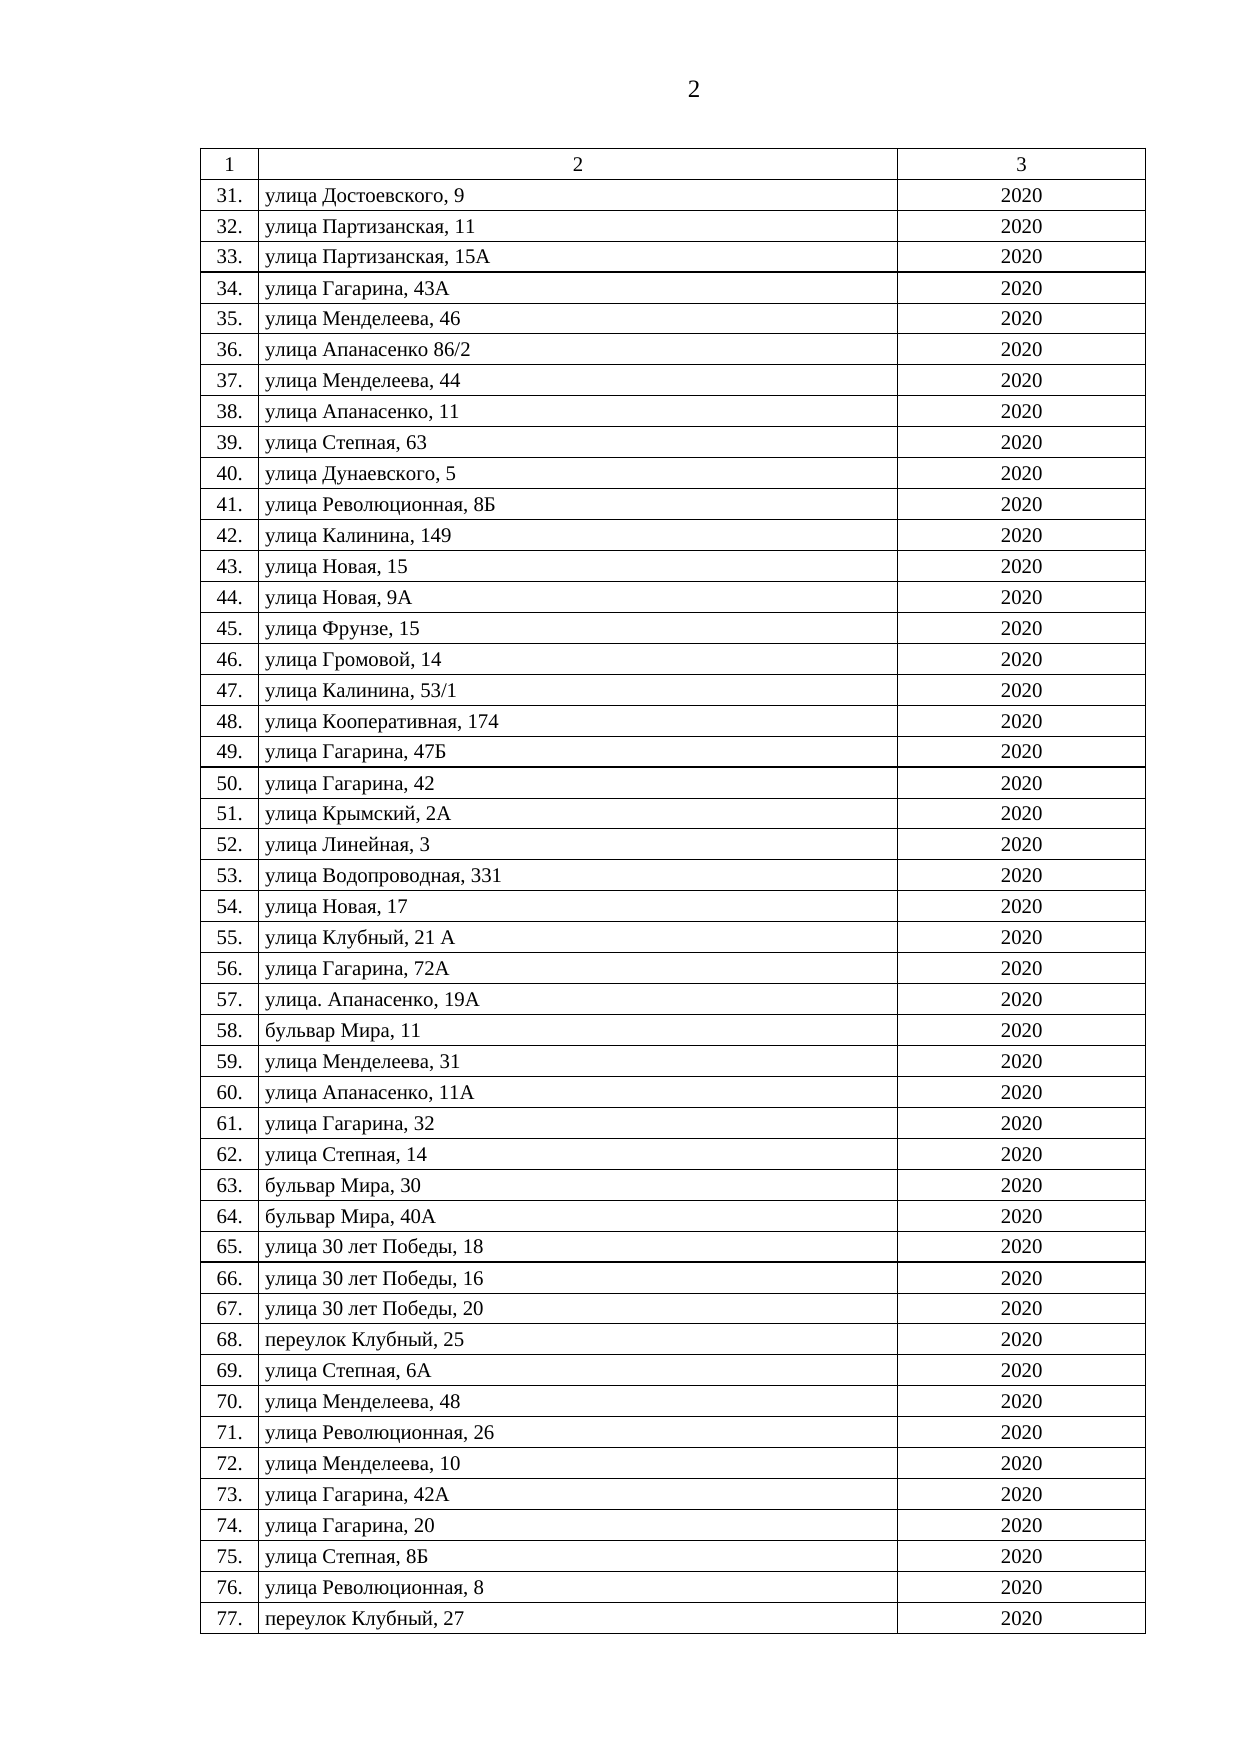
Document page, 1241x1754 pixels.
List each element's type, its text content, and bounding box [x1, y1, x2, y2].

table_cell 2020 [898, 860, 1145, 890]
table_cell 2020 [898, 829, 1145, 859]
table_cell улица Новая, 17 [259, 891, 897, 921]
table_cell 41. [201, 489, 258, 519]
table_cell улица Калинина, 149 [259, 520, 897, 550]
table_cell 2020 [898, 1386, 1145, 1416]
table_cell 33. [201, 242, 258, 271]
table_cell улица Апанасенко, 11 [259, 396, 897, 426]
table_cell 2020 [898, 1015, 1145, 1045]
table_cell улица Революционная, 8 [259, 1572, 897, 1602]
table_cell 55. [201, 922, 258, 952]
table_cell 2020 [898, 489, 1145, 519]
table_cell улица Революционная, 8Б [259, 489, 897, 519]
table_cell 46. [201, 644, 258, 674]
table_cell 76. [201, 1572, 258, 1602]
table_cell улица Гагарина, 47Б [259, 737, 897, 766]
table_cell 72. [201, 1448, 258, 1478]
table_cell 2020 [898, 1448, 1145, 1478]
table_cell 71. [201, 1417, 258, 1447]
table_cell 2020 [898, 242, 1145, 271]
table_cell 44. [201, 582, 258, 612]
table_cell 73. [201, 1479, 258, 1509]
table_cell бульвар Мира, 40А [259, 1201, 897, 1231]
table_cell улица Линейная, 3 [259, 829, 897, 859]
table_cell 2020 [898, 1510, 1145, 1540]
table_cell 63. [201, 1170, 258, 1199]
table_cell 56. [201, 953, 258, 983]
table_cell 2020 [898, 768, 1145, 797]
table_cell улица Менделеева, 31 [259, 1046, 897, 1076]
table_cell 2020 [898, 520, 1145, 550]
table_cell 35. [201, 304, 258, 333]
table_cell 52. [201, 829, 258, 859]
table_cell 2020 [898, 273, 1145, 302]
table_cell 2020 [898, 1263, 1145, 1292]
table_cell 2020 [898, 1108, 1145, 1138]
table_cell улица Кооперативная, 174 [259, 706, 897, 736]
table_cell улица Новая, 15 [259, 551, 897, 581]
table_cell 2020 [898, 427, 1145, 457]
table_cell 2020 [898, 334, 1145, 364]
table_cell 2020 [898, 1201, 1145, 1231]
table_cell 2020 [898, 551, 1145, 581]
table_cell 2020 [898, 1232, 1145, 1261]
table_cell 58. [201, 1015, 258, 1045]
table_cell 57. [201, 984, 258, 1014]
table_cell 32. [201, 211, 258, 241]
table_cell улица Гагарина, 43А [259, 273, 897, 302]
table_cell 2020 [898, 211, 1145, 241]
table_cell 2020 [898, 984, 1145, 1014]
table_cell бульвар Мира, 30 [259, 1170, 897, 1199]
table_cell 2020 [898, 1355, 1145, 1385]
table_cell 37. [201, 365, 258, 395]
table_cell улица Апанасенко, 11А [259, 1077, 897, 1107]
table_cell переулок Клубный, 25 [259, 1324, 897, 1354]
table_cell 77. [201, 1603, 258, 1633]
table_cell улица 30 лет Победы, 16 [259, 1263, 897, 1292]
table_cell 64. [201, 1201, 258, 1231]
table_cell улица Достоевского, 9 [259, 180, 897, 209]
table_cell улица Степная, 6А [259, 1355, 897, 1385]
table_cell 2020 [898, 737, 1145, 766]
table_cell 59. [201, 1046, 258, 1076]
table_cell 2020 [898, 1541, 1145, 1571]
table_cell улица 30 лет Победы, 20 [259, 1294, 897, 1323]
table_cell 50. [201, 768, 258, 797]
table_cell бульвар Мира, 11 [259, 1015, 897, 1045]
table_cell 40. [201, 458, 258, 488]
table_cell 2020 [898, 891, 1145, 921]
table_cell 2020 [898, 1139, 1145, 1169]
table_cell 2020 [898, 396, 1145, 426]
table_cell 2020 [898, 1170, 1145, 1199]
table_cell 2020 [898, 1479, 1145, 1509]
table_cell 2020 [898, 1294, 1145, 1323]
table_cell 2020 [898, 1324, 1145, 1354]
table_cell 36. [201, 334, 258, 364]
table_cell 51. [201, 799, 258, 828]
table_cell улица Громовой, 14 [259, 644, 897, 674]
table_header 2 [259, 149, 897, 179]
table_cell 45. [201, 613, 258, 643]
table_cell улица Водопроводная, 331 [259, 860, 897, 890]
table_cell 2020 [898, 180, 1145, 209]
table_header 1 [201, 149, 258, 179]
table_cell 2020 [898, 304, 1145, 333]
table_cell 2020 [898, 675, 1145, 704]
table_cell улица 30 лет Победы, 18 [259, 1232, 897, 1261]
table_cell переулок Клубный, 27 [259, 1603, 897, 1633]
table_cell 47. [201, 675, 258, 704]
table_header 3 [898, 149, 1145, 179]
table_cell улица Калинина, 53/1 [259, 675, 897, 704]
table_cell 2020 [898, 644, 1145, 674]
table_cell 38. [201, 396, 258, 426]
table_cell улица Клубный, 21 А [259, 922, 897, 952]
table_cell улица Крымский, 2А [259, 799, 897, 828]
table_cell 2020 [898, 799, 1145, 828]
table_cell улица Гагарина, 42 [259, 768, 897, 797]
table_cell 2020 [898, 613, 1145, 643]
table_cell 68. [201, 1324, 258, 1354]
table_cell 54. [201, 891, 258, 921]
table_cell 62. [201, 1139, 258, 1169]
table_cell 69. [201, 1355, 258, 1385]
table_cell улица Дунаевского, 5 [259, 458, 897, 488]
table_cell 2020 [898, 953, 1145, 983]
table_cell улица Революционная, 26 [259, 1417, 897, 1447]
table_cell 74. [201, 1510, 258, 1540]
table_cell улица Менделеева, 48 [259, 1386, 897, 1416]
table_cell 31. [201, 180, 258, 209]
table_cell 48. [201, 706, 258, 736]
table_cell 2020 [898, 1572, 1145, 1602]
table_cell улица Менделеева, 10 [259, 1448, 897, 1478]
table_cell улица Партизанская, 11 [259, 211, 897, 241]
table_cell 2020 [898, 1417, 1145, 1447]
table_cell 60. [201, 1077, 258, 1107]
table_cell 39. [201, 427, 258, 457]
table_cell улица Гагарина, 72А [259, 953, 897, 983]
table_cell 2020 [898, 1046, 1145, 1076]
table_cell улица Партизанская, 15А [259, 242, 897, 271]
table_cell 2020 [898, 365, 1145, 395]
table_cell улица Степная, 63 [259, 427, 897, 457]
table_cell 53. [201, 860, 258, 890]
table_cell улица Гагарина, 20 [259, 1510, 897, 1540]
table_cell 2020 [898, 582, 1145, 612]
table_cell 2020 [898, 458, 1145, 488]
table_cell 2020 [898, 706, 1145, 736]
table_cell 42. [201, 520, 258, 550]
table_cell улица Фрунзе, 15 [259, 613, 897, 643]
table_cell улица Апанасенко 86/2 [259, 334, 897, 364]
table_cell 34. [201, 273, 258, 302]
table_cell улица Степная, 14 [259, 1139, 897, 1169]
table_cell 70. [201, 1386, 258, 1416]
table_cell улица Степная, 8Б [259, 1541, 897, 1571]
table_cell 65. [201, 1232, 258, 1261]
table_cell улица Менделеева, 46 [259, 304, 897, 333]
table_cell улица Новая, 9А [259, 582, 897, 612]
table_cell 67. [201, 1294, 258, 1323]
table_cell 49. [201, 737, 258, 766]
table_cell улица. Апанасенко, 19А [259, 984, 897, 1014]
table_cell 2020 [898, 1603, 1145, 1633]
table_cell 66. [201, 1263, 258, 1292]
table_cell 43. [201, 551, 258, 581]
table_cell 2020 [898, 922, 1145, 952]
table_cell 2020 [898, 1077, 1145, 1107]
table_cell улица Менделеева, 44 [259, 365, 897, 395]
table_cell улица Гагарина, 32 [259, 1108, 897, 1138]
table_cell улица Гагарина, 42А [259, 1479, 897, 1509]
table_cell 61. [201, 1108, 258, 1138]
table_cell 75. [201, 1541, 258, 1571]
